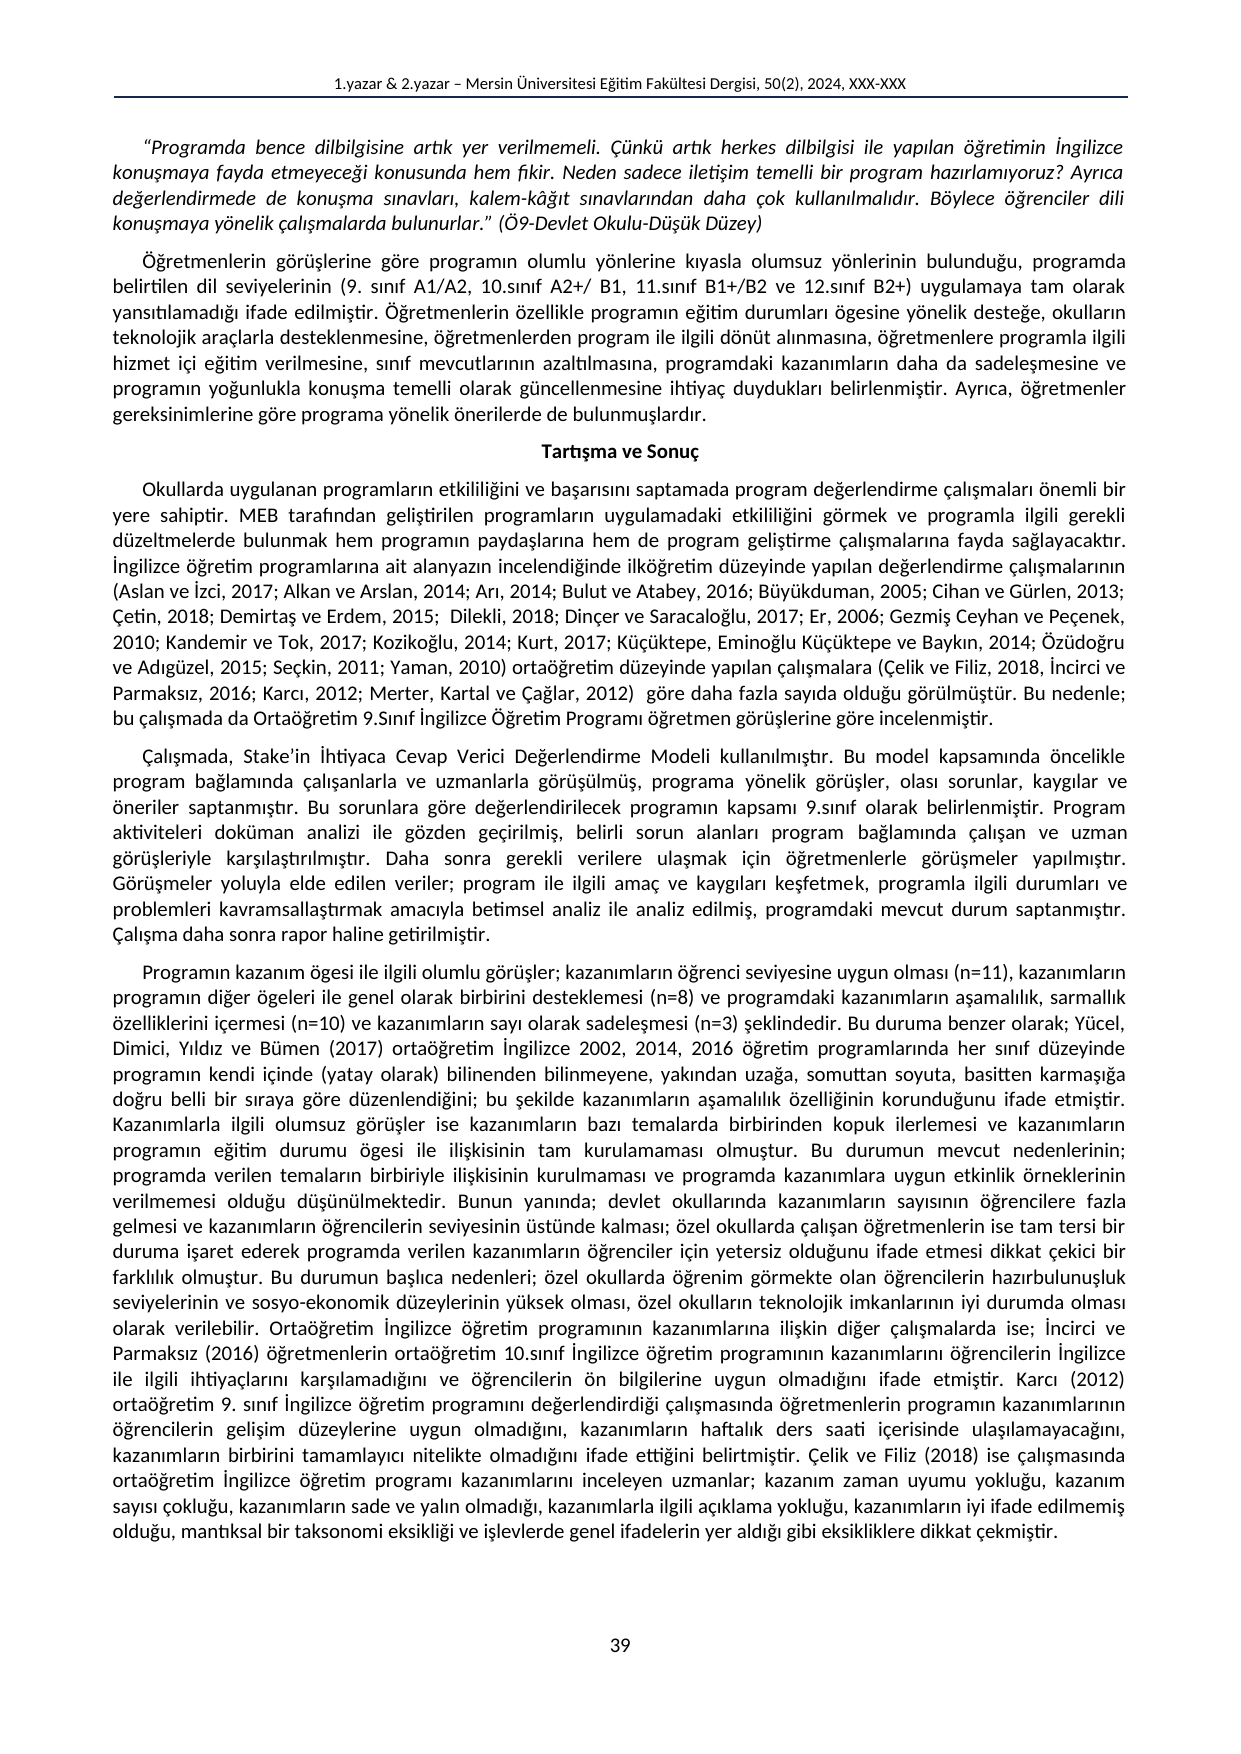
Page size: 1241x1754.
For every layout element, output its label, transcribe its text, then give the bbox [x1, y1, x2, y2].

text Okullarda uygulanan programların etkililiğini ve başarısını saptamada program değerlendirme çalışmaları önemli bir yere sahiptir. MEB tarafından geliştirilen programların uygulamadaki etkililiğini görmek ve programla ilgili gerekli düzeltmelerde bulunmak hem programın paydaşlarına hem de program geliştirme çalışmalarına fayda sağlayacaktır. İngilizce öğretim programlarına ait alanyazın incelendiğinde ilköğretim düzeyinde yapılan değerlendirme çalışmalarının (Aslan ve İzci, 2017; Alkan ve Arslan, 2014; Arı, 2014; Bulut ve Atabey, 2016; Büyükduman, 2005; Cihan ve Gürlen, 2013; Çetin, 2018; Demirtaş ve Erdem, 2015; Dilekli, 2018; Dinçer ve Saracaloğlu, 2017; Er, 2006; Gezmiş Ceyhan ve Peçenek, 2010; Kandemir ve Tok, 2017; Kozikoğlu, 2014; Kurt, 2017; Küçüktepe, Eminoğlu Küçüktepe ve Baykın, 2014; Özüdoğru ve Adıgüzel, 2015; Seçkin, 2011; Yaman, 2010) ortaöğretim düzeyinde yapılan çalışmalara (Çelik ve Filiz, 2018, İncirci ve Parmaksız, 2016; Karcı, 2012; Merter, Kartal ve Çağlar, 2012) göre daha fazla sayıda olduğu görülmüştür. Bu nedenle; bu çalışmada da Ortaöğretim 9.Sınıf İngilizce Öğretim Programı öğretmen görüşlerine göre incelenmiştir. [112, 477, 1128, 731]
text Tartışma ve Sonuç [112, 439, 1128, 464]
text Öğretmenlerin görüşlerine göre programın olumlu yönlerine kıyasla olumsuz yönlerinin bulunduğu, programda belirtilen dil seviyelerinin (9. sınıf A1/A2, 10.sınıf A2+/ B1, 11.sınıf B1+/B2 ve 12.sınıf B2+) uygulamaya tam olarak yansıtılamadığı ifade edilmiştir. Öğretmenlerin özellikle programın eğitim durumları ögesine yönelik desteğe, okulların teknolojik araçlarla desteklenmesine, öğretmenlerden program ile ilgili dönüt alınmasına, öğretmenlere programla ilgili hizmet içi eğitim verilmesine, sınıf mevcutlarının azaltılmasına, programdaki kazanımların daha da sadeleşmesine ve programın yoğunlukla konuşma temelli olarak güncellenmesine ihtiyaç duydukları belirlenmiştir. Ayrıca, öğretmenler gereksinimlerine göre programa yönelik önerilerde de bulunmuşlardır. [112, 248, 1128, 426]
text Çalışmada, Stake’in İhtiyaca Cevap Verici Değerlendirme Modeli kullanılmıştır. Bu model kapsamında öncelikle program bağlamında çalışanlarla ve uzmanlarla görüşülmüş, programa yönelik görüşler, olası sorunlar, kaygılar ve öneriler saptanmıştır. Bu sorunlara göre değerlendirilecek programın kapsamı 9.sınıf olarak belirlenmiştir. Program aktiviteleri doküman analizi ile gözden geçirilmiş, belirli sorun alanları program bağlamında çalışan ve uzman görüşleriyle karşılaştırılmıştır. Daha sonra gerekli verilere ulaşmak için öğretmenlerle görüşmeler yapılmıştır. Görüşmeler yoluyla elde edilen veriler; program ile ilgili amaç ve kaygıları keşfetmek, programla ilgili durumları ve problemleri kavramsallaştırmak amacıyla betimsel analiz ile analiz edilmiş, programdaki mevcut durum saptanmıştır. Çalışma daha sonra rapor haline getirilmiştir. [112, 743, 1128, 947]
text Programın kazanım ögesi ile ilgili olumlu görüşler; kazanımların öğrenci seviyesine uygun olması (n=11), kazanımların programın diğer ögeleri ile genel olarak birbirini desteklemesi (n=8) ve programdaki kazanımların aşamalılık, sarmallık özelliklerini içermesi (n=10) ve kazanımların sayı olarak sadeleşmesi (n=3) şeklindedir. Bu duruma benzer olarak; Yücel, Dimici, Yıldız ve Bümen (2017) ortaöğretim İngilizce 2002, 2014, 2016 öğretim programlarında her sınıf düzeyinde programın kendi içinde (yatay olarak) bilinenden bilinmeyene, yakından uzağa, somuttan soyuta, basitten karmaşığa doğru belli bir sıraya göre düzenlendiğini; bu şekilde kazanımların aşamalılık özelliğinin korunduğunu ifade etmiştir. Kazanımlarla ilgili olumsuz görüşler ise kazanımların bazı temalarda birbirinden kopuk ilerlemesi ve kazanımların programın eğitim durumu ögesi ile ilişkisinin tam kurulamaması olmuştur. Bu durumun mevcut nedenlerinin; programda verilen temaların birbiriyle ilişkisinin kurulmaması ve programda kazanımlara uygun etkinlik örneklerinin verilmemesi olduğu düşünülmektedir. Bunun yanında; devlet okullarında kazanımların sayısının öğrencilere fazla gelmesi ve kazanımların öğrencilerin seviyesinin üstünde kalması; özel okullarda çalışan öğretmenlerin ise tam tersi bir duruma işaret ederek programda verilen kazanımların öğrenciler için yetersiz olduğunu ifade etmesi dikkat çekici bir farklılık olmuştur. Bu durumun başlıca nedenleri; özel okullarda öğrenim görmekte olan öğrencilerin hazırbulunuşluk seviyelerinin ve sosyo-ekonomik düzeylerinin yüksek olması, özel okulların teknolojik imkanlarının iyi durumda olması olarak verilebilir. Ortaöğretim İngilizce öğretim programının kazanımlarına ilişkin diğer çalışmalarda ise; İncirci ve Parmaksız (2016) öğretmenlerin ortaöğretim 10.sınıf İngilizce öğretim programının kazanımlarını öğrencilerin İngilizce ile ilgili ihtiyaçlarını karşılamadığını ve öğrencilerin ön bilgilerine uygun olmadığını ifade etmiştir. Karcı (2012) ortaöğretim 9. sınıf İngilizce öğretim programını değerlendirdiği çalışmasında öğretmenlerin programın kazanımlarının öğrencilerin gelişim düzeylerine uygun olmadığını, kazanımların haftalık ders saati içerisinde ulaşılamayacağını, kazanımların birbirini tamamlayıcı nitelikte olmadığını ifade ettiğini belirtmiştir. Çelik ve Filiz (2018) ise çalışmasında ortaöğretim İngilizce öğretim programı kazanımlarını inceleyen uzmanlar; kazanım zaman uyumu yokluğu, kazanım sayısı çokluğu, kazanımların sade ve yalın olmadığı, kazanımlarla ilgili açıklama yokluğu, kazanımların iyi ifade edilmemiş olduğu, mantıksal bir taksonomi eksikliği ve işlevlerde genel ifadelerin yer aldığı gibi eksikliklere dikkat çekmiştir. [112, 959, 1128, 1544]
text “Programda bence dilbilgisine artık yer verilmemeli. Çünkü artık herkes dilbilgisi ile yapılan öğretimin İngilizce konuşmaya fayda etmeyeceği konusunda hem fikir. Neden sadece iletişim temelli bir program hazırlamıyoruz? Ayrıca değerlendirmede de konuşma sınavları, kalem-kâğıt sınavlarından daha çok kullanılmalıdır. Böylece öğrenciler dili konuşmaya yönelik çalışmalarda bulunurlar.” (Ö9-Devlet Okulu-Düşük Düzey) [112, 134, 1128, 236]
